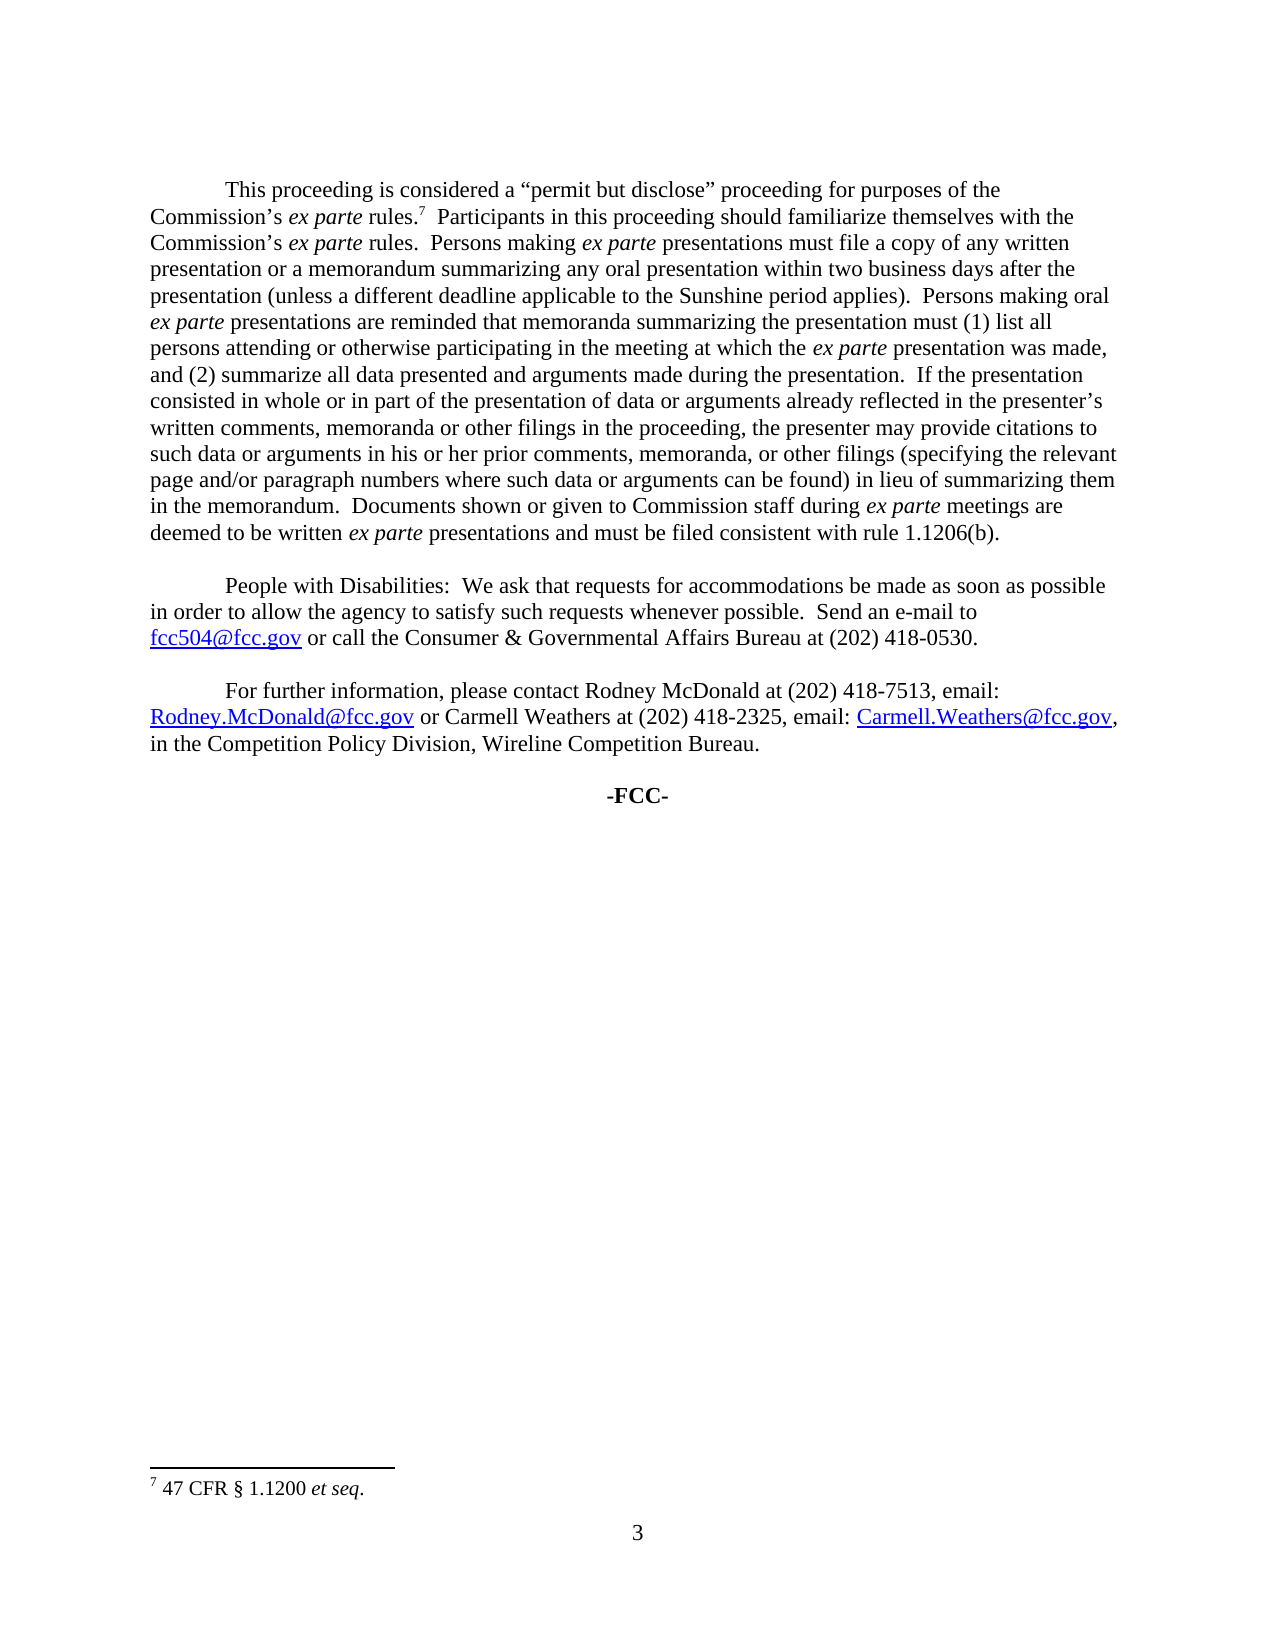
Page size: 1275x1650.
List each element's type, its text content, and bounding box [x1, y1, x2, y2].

text -FCC- [150, 782, 1125, 809]
text People with Disabilities: We ask that requests for accommodations be made as soon as possible in order to allow the agency to satisfy such requests whenever possible. Send an e-mail to fcc504@fcc.gov or call the Consumer & Governmental Affairs Bureau at (202) 418-0530. [150, 572, 1125, 651]
text For further information, please contact Rodney McDonald at (202) 418-7513, email: Rodney.McDonald@fcc.gov or Carmell Weathers at (202) 418-2325, email: Carmell.Weathers@fcc.gov, in the Competition Policy Division, Wireline Competition Bureau. [150, 677, 1125, 756]
text This proceeding is considered a “permit but disclose” proceeding for purposes of the Commission’s ex parte rules. Participants in this proceeding should familiarize themselves with the Commission’s ex parte rules. Persons making ex parte presentations must file a copy of any written presentation or a memorandum summarizing any oral presentation within two business days after the presentation (unless a different deadline applicable to the Sunshine period applies). Persons making oral ex parte presentations are reminded that memoranda summarizing the presentation must (1) list all persons attending or otherwise participating in the meeting at which the ex parte presentation was made, and (2) summarize all data presented and arguments made during the presentation. If the presentation consisted in whole or in part of the presentation of data or arguments already reflected in the presenter’s written comments, memoranda or other filings in the proceeding, the presenter may provide citations to such data or arguments in his or her prior comments, memoranda, or other filings (specifying the relevant page and/or paragraph numbers where such data or arguments can be found) in lieu of summarizing them in the memorandum. Documents shown or given to Commission staff during ex parte meetings are deemed to be written ex parte presentations and must be filed consistent with rule 1.1206(b). [150, 176, 1125, 545]
